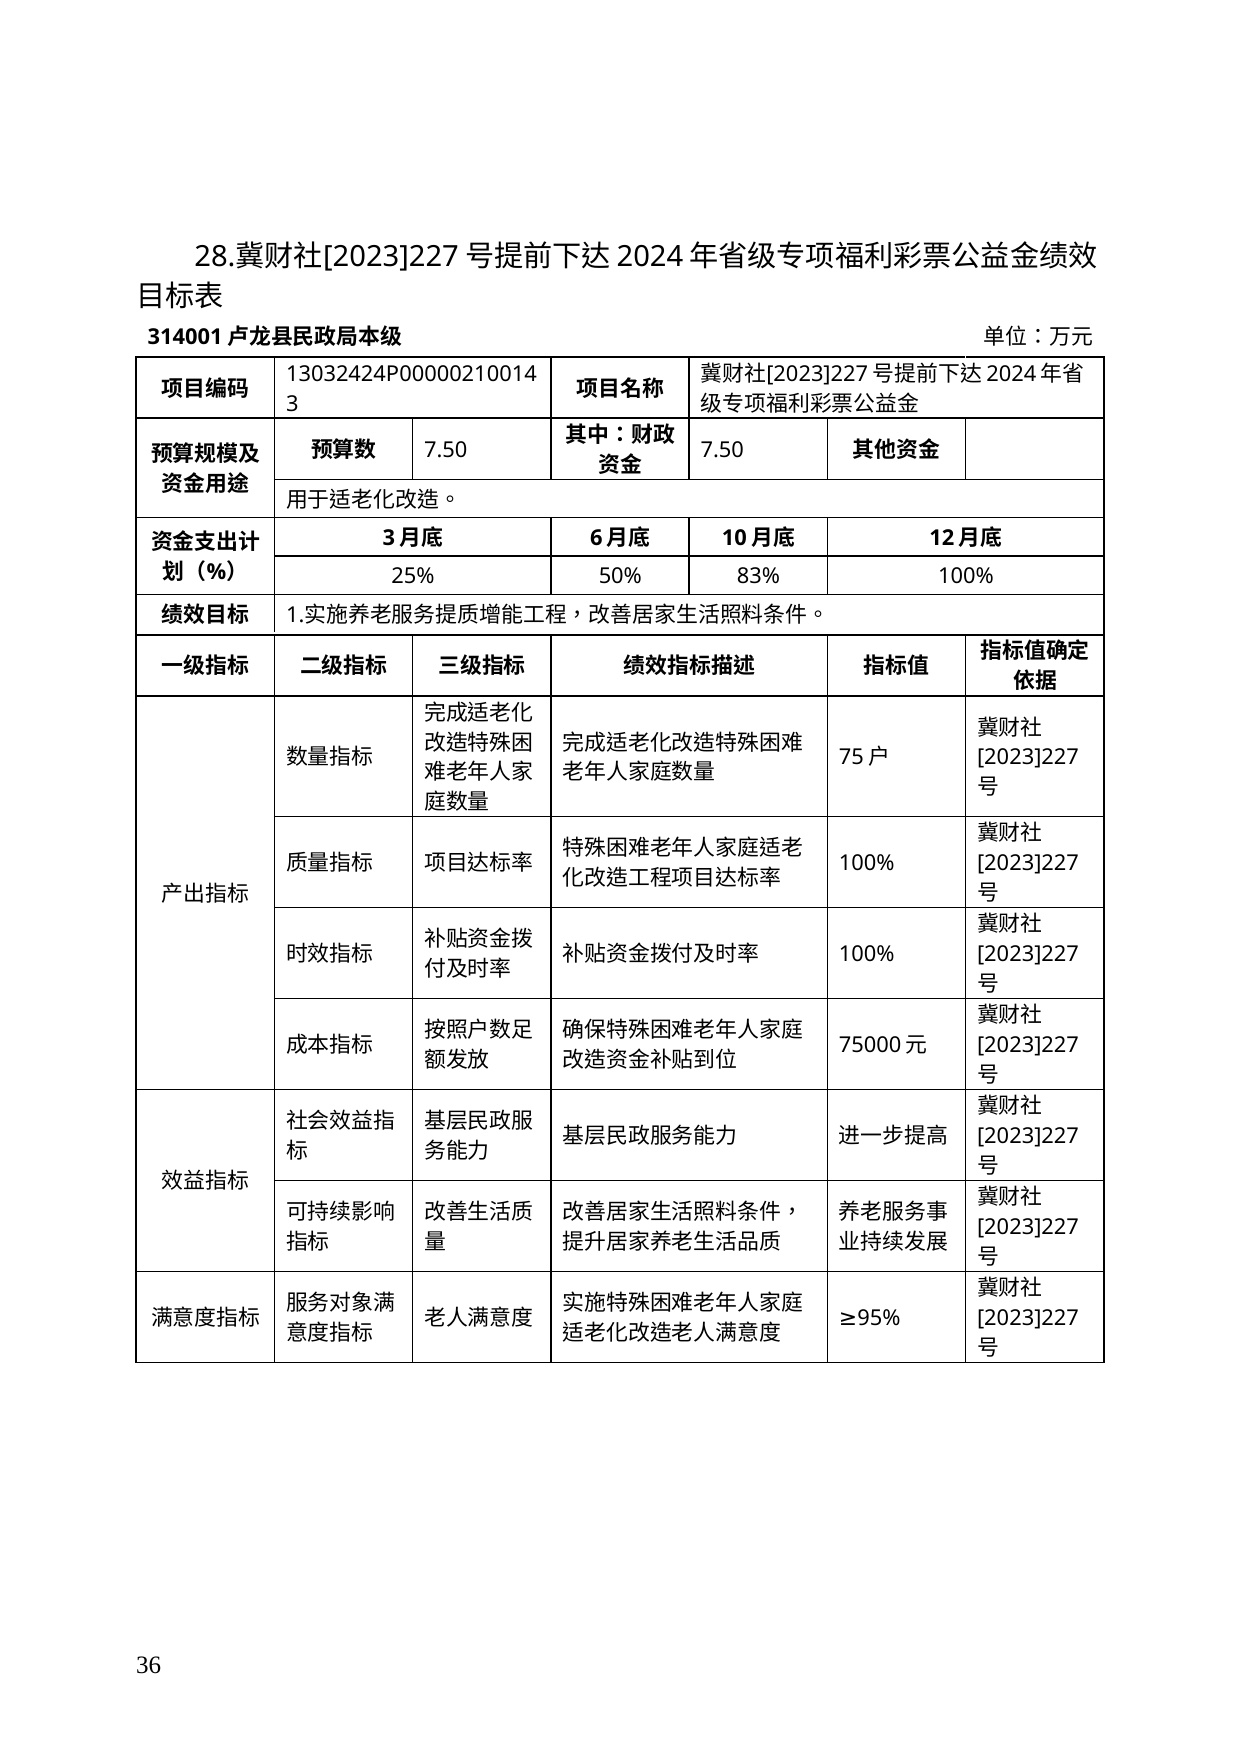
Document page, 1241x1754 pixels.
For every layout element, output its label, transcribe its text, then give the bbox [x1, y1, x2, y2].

table_cell 6月底 [552, 518, 688, 555]
table_cell 50% [552, 557, 688, 594]
table_cell 时效指标 [275, 908, 412, 998]
table_cell 补贴资金拨付及时率 [413, 908, 550, 998]
table_cell 25% [275, 557, 550, 594]
table_header 314001卢龙县民政局本级 [137, 316, 965, 356]
table_cell 7.50 [690, 419, 827, 478]
table_cell 13032424P000002100143 [275, 358, 550, 417]
table_header 单位：万元 [966, 316, 1103, 356]
table_cell 100% [828, 817, 965, 907]
table_cell 冀财社[2023]227号 [966, 1272, 1103, 1361]
table_cell 100% [828, 908, 965, 998]
table_cell 可持续影响指标 [275, 1181, 412, 1271]
table_cell 83% [690, 557, 827, 594]
table_cell 特殊困难老年人家庭适老化改造工程项目达标率 [552, 817, 827, 907]
table_cell 项目名称 [552, 358, 688, 417]
table_cell 冀财社[2023]227号 [966, 999, 1103, 1089]
table_cell 补贴资金拨付及时率 [552, 908, 827, 998]
table_cell 社会效益指标 [275, 1090, 412, 1179]
table_cell 3月底 [275, 518, 550, 555]
table_cell 项目达标率 [413, 817, 550, 907]
table_cell 100% [828, 557, 1103, 594]
table_header 绩效指标描述 [552, 636, 827, 695]
table_header 指标值确定依据 [966, 636, 1103, 695]
table_cell 其中：财政 资金 [552, 419, 688, 478]
table_cell 冀财社[2023]227号 [966, 1090, 1103, 1179]
table_cell 完成适老化改造特殊困难老年人家庭数量 [413, 697, 550, 816]
table_cell 改善居家生活照料条件，提升居家养老生活品质 [552, 1181, 827, 1271]
table_cell 冀财社[2023]227号提前下达2024年省级专项福利彩票公益金 [690, 358, 1103, 417]
table_cell 数量指标 [275, 697, 412, 816]
table_cell 预算规模及资金用途 [137, 419, 274, 517]
table_cell 效益指标 [137, 1090, 274, 1271]
table_cell 资金支出计划（%） [137, 518, 274, 594]
table_cell 10月底 [690, 518, 827, 555]
table_cell 老人满意度 [413, 1272, 550, 1361]
table_cell 基层民政服务能力 [552, 1090, 827, 1179]
table_cell 成本指标 [275, 999, 412, 1089]
table_cell 绩效目标 [137, 595, 274, 632]
table_cell 满意度指标 [137, 1272, 274, 1361]
table_cell 确保特殊困难老年人家庭改造资金补贴到位 [552, 999, 827, 1089]
table_cell 项目编码 [137, 358, 274, 417]
table_cell [966, 419, 1103, 478]
table_cell 预算数 [275, 419, 412, 478]
table_cell 改善生活质量 [413, 1181, 550, 1271]
table_cell 7.50 [413, 419, 550, 478]
table_header 三级指标 [413, 636, 550, 695]
table_cell 养老服务事业持续发展 [828, 1181, 965, 1271]
table_cell 1.实施养老服务提质增能工程，改善居家生活照料条件。 [275, 595, 1103, 632]
table_cell 服务对象满意度指标 [275, 1272, 412, 1361]
table_header 二级指标 [275, 636, 412, 695]
table_cell 其他资金 [828, 419, 965, 478]
table_cell 75000元 [828, 999, 965, 1089]
table_cell 75户 [828, 697, 965, 816]
table_cell 12月底 [828, 518, 1103, 555]
table_cell 进一步提高 [828, 1090, 965, 1179]
table_cell 基层民政服务能力 [413, 1090, 550, 1179]
table_cell 完成适老化改造特殊困难老年人家庭数量 [552, 697, 827, 816]
table_cell 质量指标 [275, 817, 412, 907]
table_cell ≥95% [828, 1272, 965, 1361]
table_cell 用于适老化改造。 [275, 480, 1103, 517]
text 28.冀财社[2023]227号提前下达2024年省级专项福利彩票公益金绩效目标表 [136, 235, 1104, 315]
table_cell 按照户数足额发放 [413, 999, 550, 1089]
table_cell 冀财社[2023]227号 [966, 1181, 1103, 1271]
table_cell 冀财社[2023]227号 [966, 697, 1103, 816]
table_header 一级指标 [137, 636, 274, 695]
table_cell 冀财社[2023]227号 [966, 908, 1103, 998]
table_header 指标值 [828, 636, 965, 695]
table_cell 冀财社[2023]227号 [966, 817, 1103, 907]
table_cell 产出指标 [137, 697, 274, 1089]
table_cell 实施特殊困难老年人家庭适老化改造老人满意度 [552, 1272, 827, 1361]
